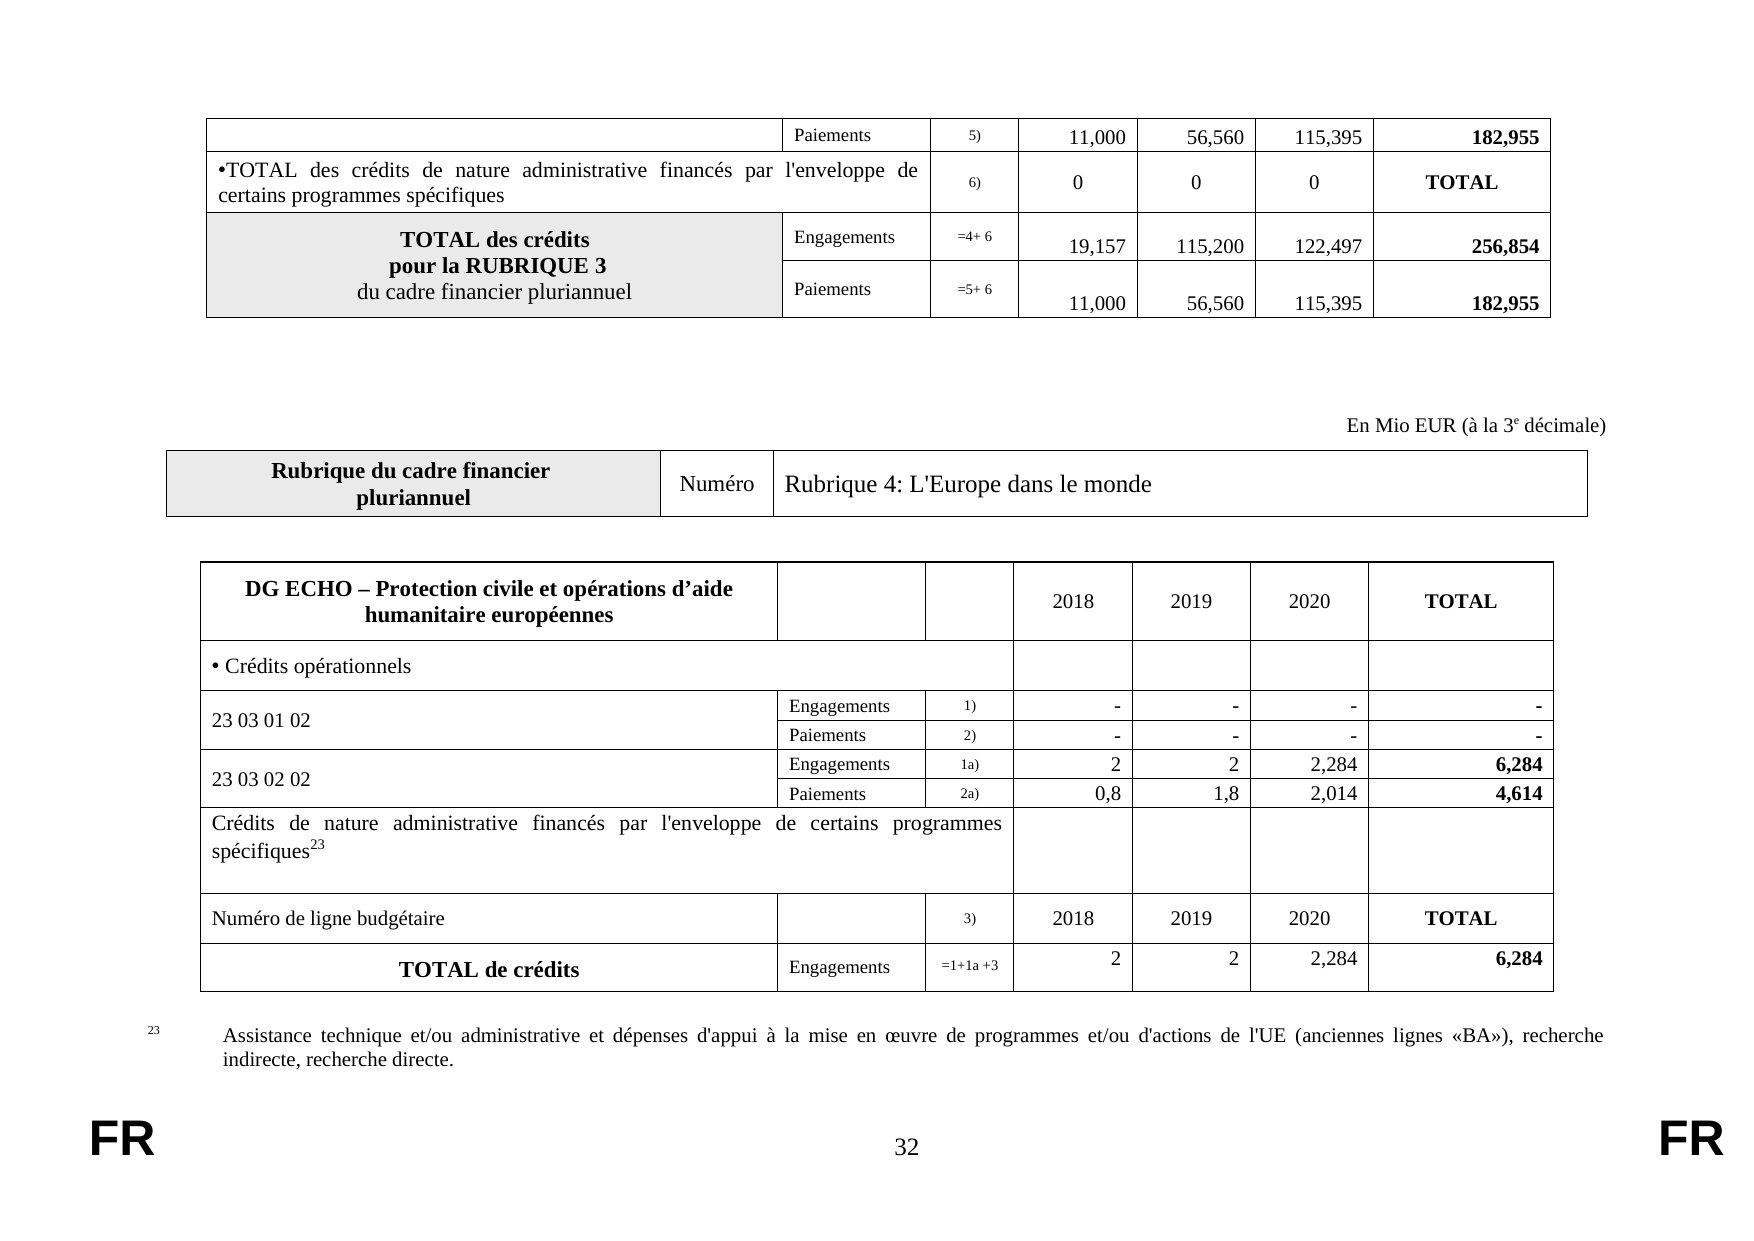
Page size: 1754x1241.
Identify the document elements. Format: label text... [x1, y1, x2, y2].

table_cell 0 [1256, 152, 1373, 212]
table_cell Paiements [778, 721, 925, 749]
table_cell 2) [926, 721, 1013, 749]
table_cell Engagements [778, 691, 925, 719]
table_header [207, 119, 782, 151]
table_cell 6) [931, 152, 1018, 212]
table_cell 115,395 [1256, 261, 1373, 317]
table_cell - [1369, 721, 1553, 749]
table_cell =1+1a +3 [926, 944, 1013, 991]
table_cell - [1014, 691, 1132, 719]
table_cell 0,8 [1014, 779, 1132, 807]
table_cell 2,284 [1251, 944, 1368, 991]
table_cell 11,000 [1019, 261, 1137, 317]
table_cell 182,955 [1374, 119, 1550, 151]
table_cell 1a) [926, 750, 1013, 778]
table_cell 2,014 [1251, 779, 1368, 807]
table_cell Engagements [783, 213, 930, 260]
table_cell 115,200 [1138, 213, 1255, 260]
table_cell 2020 [1251, 894, 1368, 943]
table_cell [1369, 641, 1553, 690]
table_cell 1,8 [1133, 779, 1250, 807]
table_cell - [1369, 691, 1553, 719]
table_cell 23 03 01 02 [201, 691, 777, 749]
table_cell 2018 [1014, 894, 1132, 943]
table_cell - [1014, 721, 1132, 749]
table_header [778, 563, 925, 640]
table_cell 256,854 [1374, 213, 1550, 260]
table_cell 23 03 02 02 [201, 750, 777, 807]
table_cell 122,497 [1256, 213, 1373, 260]
table_cell Numéro de ligne budgétaire [201, 894, 777, 943]
table_cell [1133, 641, 1250, 690]
table_cell - [1133, 721, 1250, 749]
table_cell TOTAL [1369, 894, 1553, 943]
table_cell 2 [1014, 944, 1132, 991]
table_cell Crédits opérationnels [201, 641, 1013, 690]
table_cell 2,284 [1251, 750, 1368, 778]
table_cell 2019 [1133, 894, 1250, 943]
table_cell 6,284 [1369, 750, 1553, 778]
table_cell Paiements [778, 779, 925, 807]
table_cell [1369, 808, 1553, 893]
table_cell 2 [1014, 750, 1132, 778]
table_cell =5+ 6 [931, 261, 1018, 317]
table_cell [1133, 808, 1250, 893]
table_cell TOTAL des crédits de nature administrative financés par l'enveloppe de certains programmes spécifiques [207, 152, 930, 212]
table_cell Paiements [783, 119, 930, 151]
table_cell 2 [1133, 750, 1250, 778]
table_cell TOTAL des crédits pour la RUBRIQUE 3 du cadre financier pluriannuel [207, 213, 782, 317]
table_header Numéro [661, 451, 773, 516]
table_cell [1014, 808, 1132, 893]
table_cell 0 [1138, 152, 1255, 212]
table_cell Engagements [778, 750, 925, 778]
table_cell 4,614 [1369, 779, 1553, 807]
table_header 2018 [1014, 563, 1132, 640]
table_header 2020 [1251, 563, 1368, 640]
table_cell - [1251, 721, 1368, 749]
table_header [926, 563, 1013, 640]
table_cell [1251, 641, 1368, 690]
table_cell =4+ 6 [931, 213, 1018, 260]
table_cell [1251, 808, 1368, 893]
table_cell 182,955 [1374, 261, 1550, 317]
table_cell Paiements [783, 261, 930, 317]
text En Mio EUR (à la 3e décimale) [148, 413, 1606, 437]
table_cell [201, 944, 777, 991]
table_cell - [1133, 691, 1250, 719]
table_cell Crédits de nature administrative financés par l'enveloppe de certains programmes spécifiques [201, 808, 1013, 893]
table_cell Engagements [778, 944, 925, 991]
table_cell 11,000 [1019, 119, 1137, 151]
table_header 2019 [1133, 563, 1250, 640]
table_cell 115,395 [1256, 119, 1373, 151]
table_cell 56,560 [1138, 261, 1255, 317]
table_cell 0 [1019, 152, 1137, 212]
table_cell - [1251, 691, 1368, 719]
table_cell 19,157 [1019, 213, 1137, 260]
table_header Rubrique du cadre financier pluriannuel [167, 451, 660, 516]
table_cell 2a) [926, 779, 1013, 807]
table_cell 6,284 [1369, 944, 1553, 991]
table_cell TOTAL [1374, 152, 1550, 212]
table_cell 2 [1133, 944, 1250, 991]
table_cell [1014, 641, 1132, 690]
table_cell 5) [931, 119, 1018, 151]
table_cell 56,560 [1138, 119, 1255, 151]
table_header TOTAL [1369, 563, 1553, 640]
table_cell 1) [926, 691, 1013, 719]
table_header DG ECHO – Protection civile et opérations d’aide humanitaire européennes [201, 563, 777, 640]
table_header Rubrique 4: L'Europe dans le monde [774, 451, 1587, 516]
table_cell [778, 894, 925, 943]
table_cell 3) [926, 894, 1013, 943]
